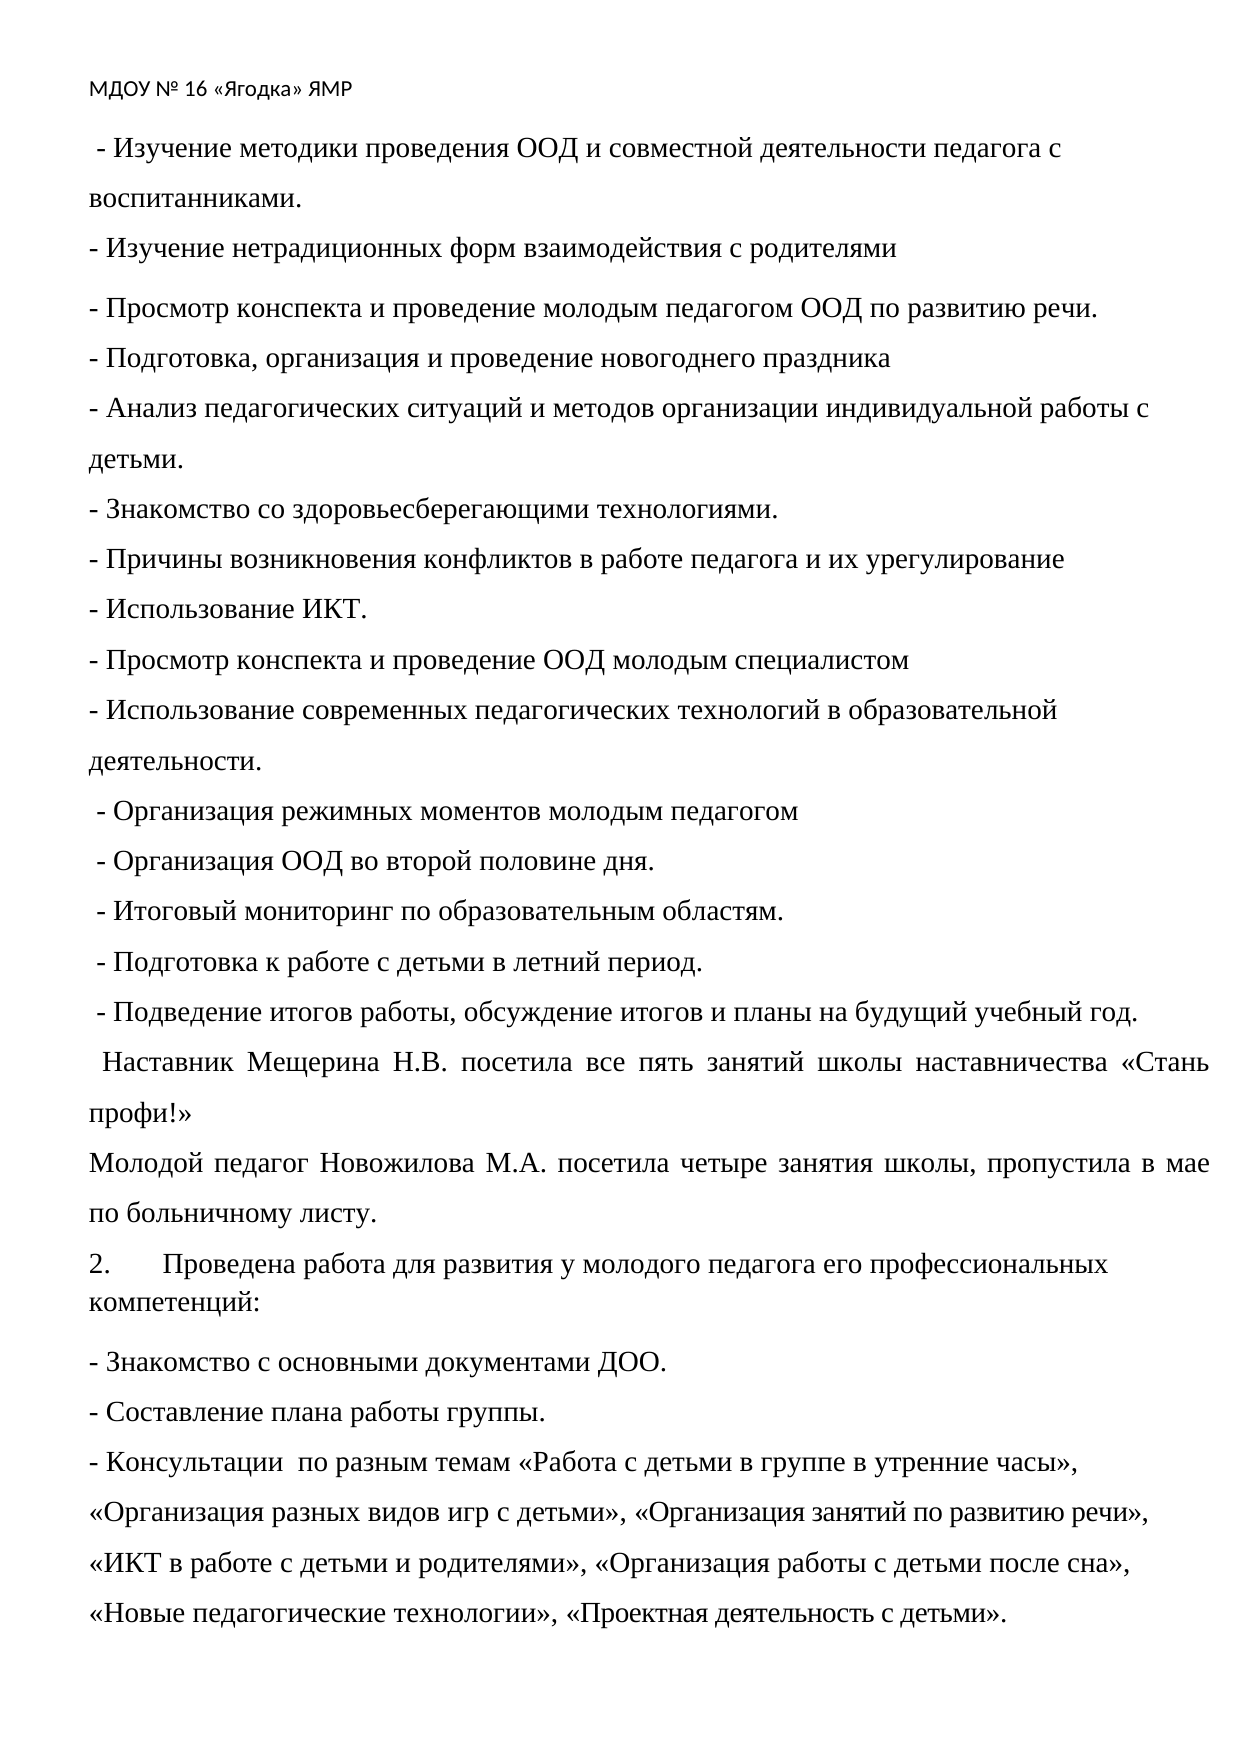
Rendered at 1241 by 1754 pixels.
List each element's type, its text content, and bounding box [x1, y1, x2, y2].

text - Подведение итогов работы, обсуждение итогов и планы на будущий учебный год. [89, 994, 1211, 1028]
list - Изучение нетрадиционных форм взаимодействия с родителями [89, 230, 1211, 264]
text - Использование ИКТ. [89, 592, 1211, 625]
text - Знакомство с основными документами ДОО. [89, 1344, 1211, 1377]
text - Подготовка, организация и проведение новогоднего праздника [89, 340, 1211, 374]
text - Причины возникновения конфликтов в работе педагога и их урегулирование [89, 541, 1211, 575]
list Проведена работа для развития у молодого педагога его профессиональных компетенций: [89, 1246, 1211, 1318]
text Молодой педагог Новожилова М.А. посетила четыре занятия школы, пропустила в мае по больничному листу. [89, 1179, 1211, 1229]
text - Просмотр конспекта и проведение молодым педагогом ООД по развитию речи. [89, 290, 1211, 323]
text - Подготовка к работе с детьми в летний период. [89, 944, 1211, 977]
text - Использование современных педагогических технологий в образовательной деятельности. [89, 692, 1211, 776]
text - Итоговый мониторинг по образовательным областям. [89, 893, 1211, 927]
text - Составление плана работы группы. [89, 1394, 1211, 1427]
text - Консультации по разным темам «Работа с детьми в группе в утренние часы», «Организация разных видов игр с детьми», «Организация занятий по развитию речи», «ИКТ в работе с детьми и родителями», «Организация работы с детьми после сна», «Новые педагогические технологии», «Проектная деятельность с детьми». [89, 1444, 1211, 1629]
text - Организация ООД во второй половине дня. [89, 843, 1211, 877]
text - Знакомство со здоровьесберегающими технологиями. [89, 491, 1211, 524]
text - Изучение методики проведения ООД и совместной деятельности педагога с воспитанниками. [89, 130, 1211, 214]
text - Организация режимных моментов молодым педагогом [89, 793, 1211, 826]
text Наставник Мещерина Н.В. посетила все пять занятий школы наставничества «Стань профи!» [89, 1078, 1211, 1128]
text - Анализ педагогических ситуаций и методов организации индивидуальной работы с детьми. [89, 390, 1211, 474]
text - Просмотр конспекта и проведение ООД молодым специалистом [89, 642, 1211, 676]
